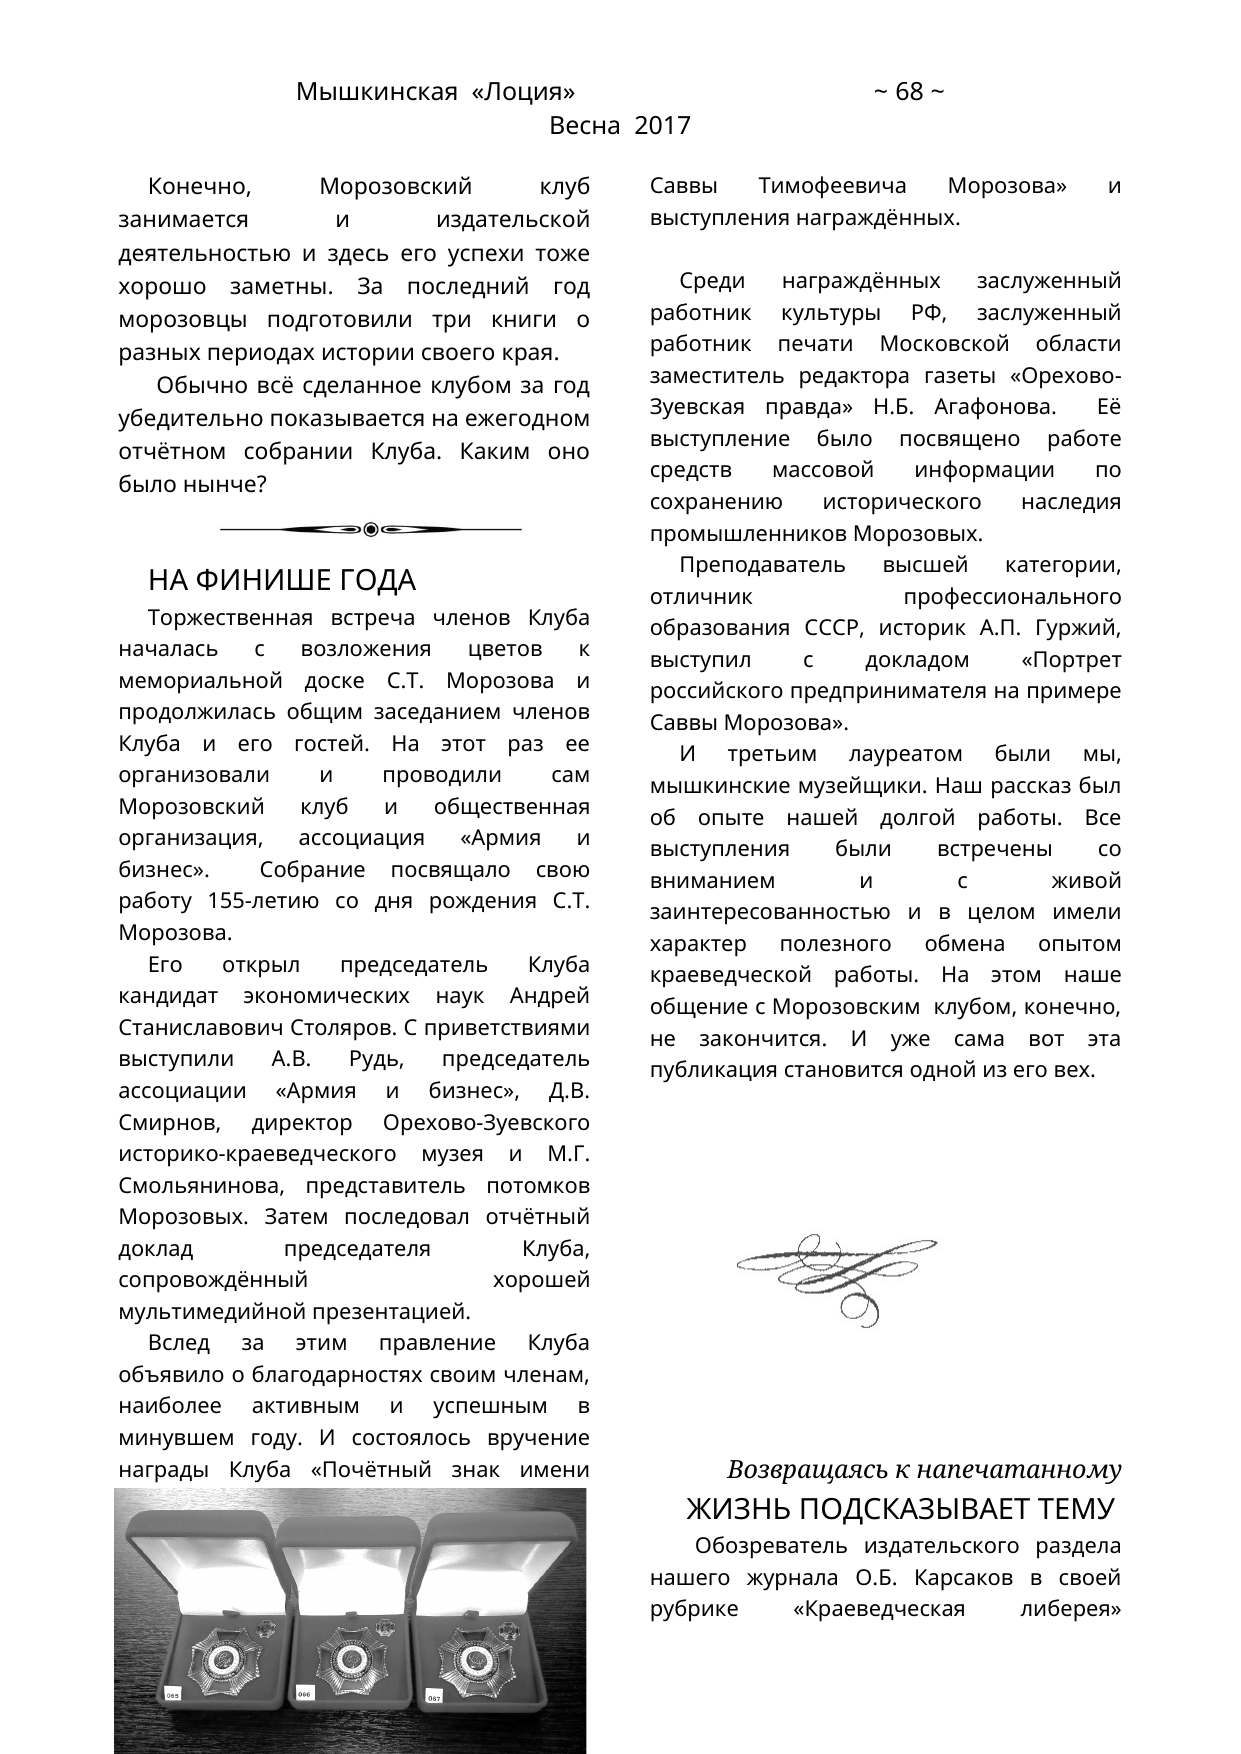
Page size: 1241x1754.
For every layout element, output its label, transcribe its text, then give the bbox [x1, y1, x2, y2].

text Торжественная встреча членов Клуба началась с возложения цветов к мемориальной доске С.Т. Морозова и продолжилась общим заседанием членов Клуба и его гостей. На этот раз ее организовали и проводили сам Морозовский клуб и общественная организация, ассоциация «Армия и бизнес». Собрание посвящало свою работу 155-летию со дня рождения С.Т. Морозова. [118, 601, 591, 947]
text Обычно всё сделанное клубом за год убедительно показывается на ежегодном отчётном собрании Клуба. Каким оно было нынче? [118, 369, 591, 500]
text Вслед за этим правление Клуба объявило о благодарностях своим членам, наиболее активным и успешным в минувшем году. И состоялось вручение награды Клуба «Почётный знак имени Саввы Тимофеевича Морозова» и выступления награждённых. [118, 1327, 591, 1483]
text ЖИЗНЬ ПОДСКАЗЫВАЕТ ТЕМУ [649, 1488, 1122, 1528]
text НА ФИНИШЕ ГОДА [118, 559, 591, 599]
text Возвращаясь к напечатанному [649, 1452, 1122, 1486]
text Его открыл председатель Клуба кандидат экономических наук Андрей Станиславович Столяров. С приветствиями выступили А.В. Рудь, председатель ассоциации «Армия и бизнес», Д.В. Смирнов, директор Орехово-Зуевского историко-краеведческого музея и М.Г. Смольянинова, представитель потомков Морозовых. Затем последовал отчётный доклад председателя Клуба, сопровождённый хорошей мультимедийной презентацией. [118, 949, 591, 1326]
picture [209, 501, 529, 558]
text Конечно, Морозовский клуб занимается и издательской деятельностью и здесь его успехи тоже хорошо заметны. За последний год морозовцы подготовили три книги о разных периодах истории своего края. [118, 170, 591, 367]
text Преподаватель высшей категории, отличник профессионального образования СССР, историк А.П. Гуржий, выступил с докладом «Портрет российского предпринимателя на примере Саввы Морозова». [649, 549, 1122, 737]
text И третьим лауреатом были мы, мышкинские музейщики. Наш рассказ был об опыте нашей долгой работы. Все выступления были встречены со вниманием и с живой заинтересованностью и в целом имели характер полезного обмена опытом краеведческой работы. На этом наше общение с Морозовским клубом, конечно, не закончится. И уже сама вот эта публикация становится одной из его вех. [649, 738, 1122, 1084]
picture [114, 1488, 587, 1754]
picture [679, 1211, 981, 1356]
text Вслед за этим правление Клуба объявило о благодарностях своим членам, наиболее активным и успешным в минувшем году. И состоялось вручение награды Клуба «Почётный знак имени Саввы Тимофеевича Морозова» и выступления награждённых. [649, 170, 1122, 232]
text Среди награждённых заслуженный работник культуры РФ, заслуженный работник печати Московской области заместитель редактора газеты «Орехово-Зуевская правда» Н.Б. Агафонова. Её выступление было посвящено работе средств массовой информации по сохранению исторического наследия промышленников Морозовых. [649, 265, 1122, 547]
